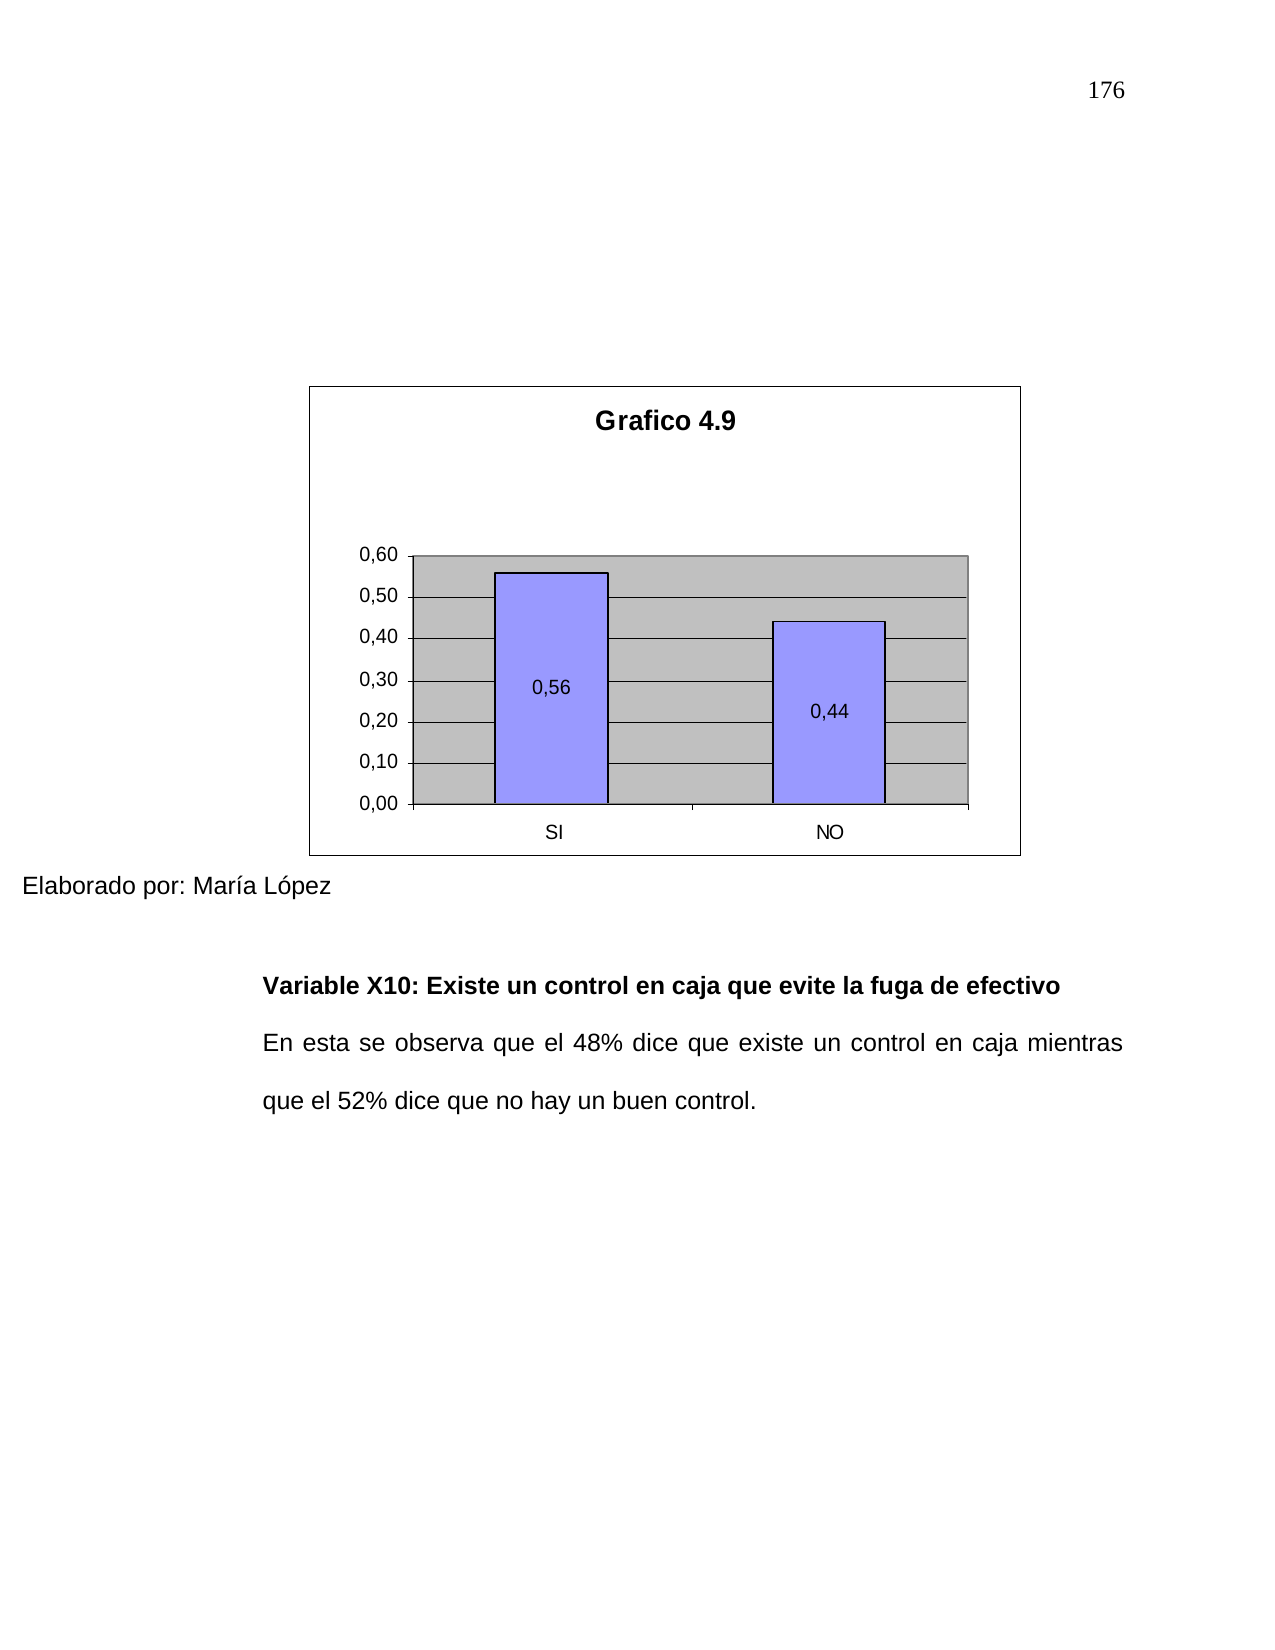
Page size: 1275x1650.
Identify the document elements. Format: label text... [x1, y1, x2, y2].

text En esta se observa que el 48% dice que existe un control en caja mientras que el 52% dice que no hay un buen control. [262, 1028, 1125, 1114]
text Variable X10: Existe un control en caja que evite la fuga de efectivo [262, 971, 1125, 999]
